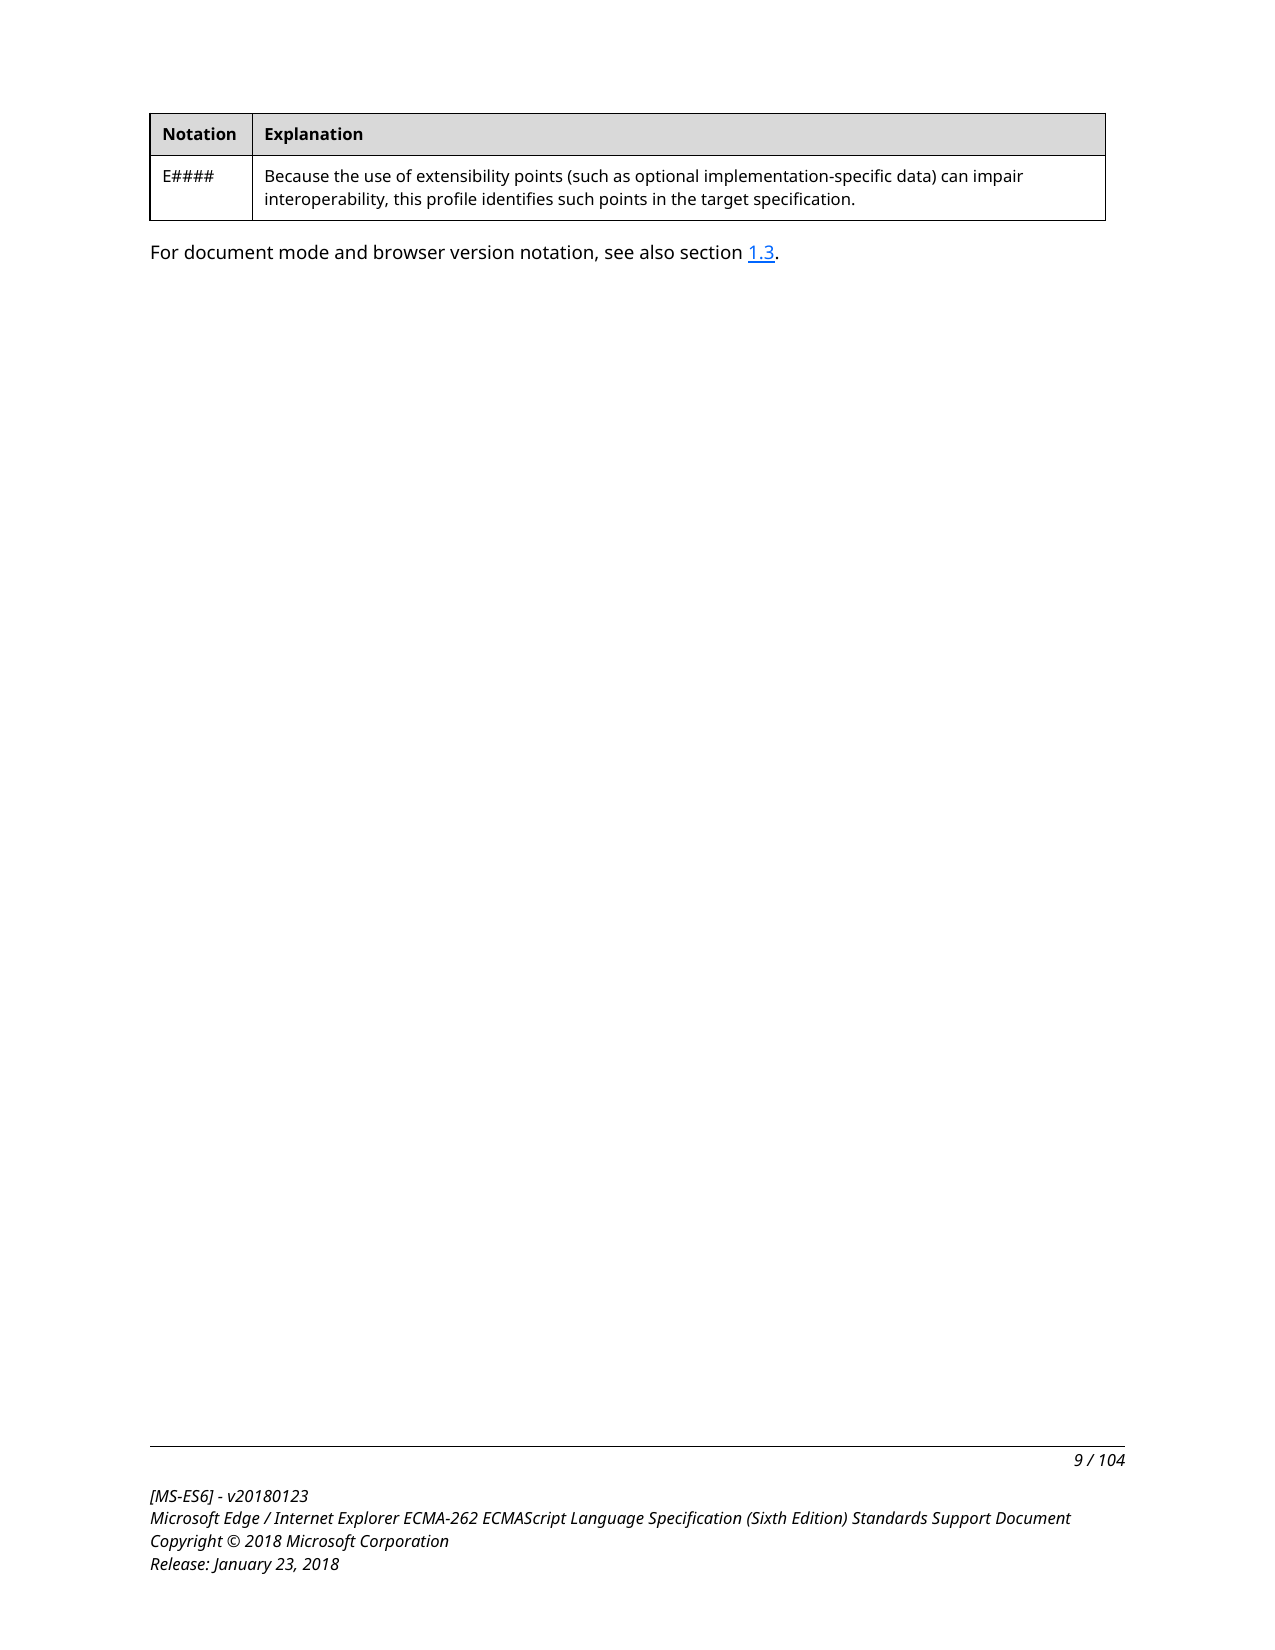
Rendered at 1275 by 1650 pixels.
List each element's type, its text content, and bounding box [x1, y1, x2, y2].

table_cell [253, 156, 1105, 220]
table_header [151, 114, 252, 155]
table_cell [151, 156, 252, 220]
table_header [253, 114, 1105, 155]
text For document mode and browser version notation, see also section 1.3. [150, 239, 1125, 265]
